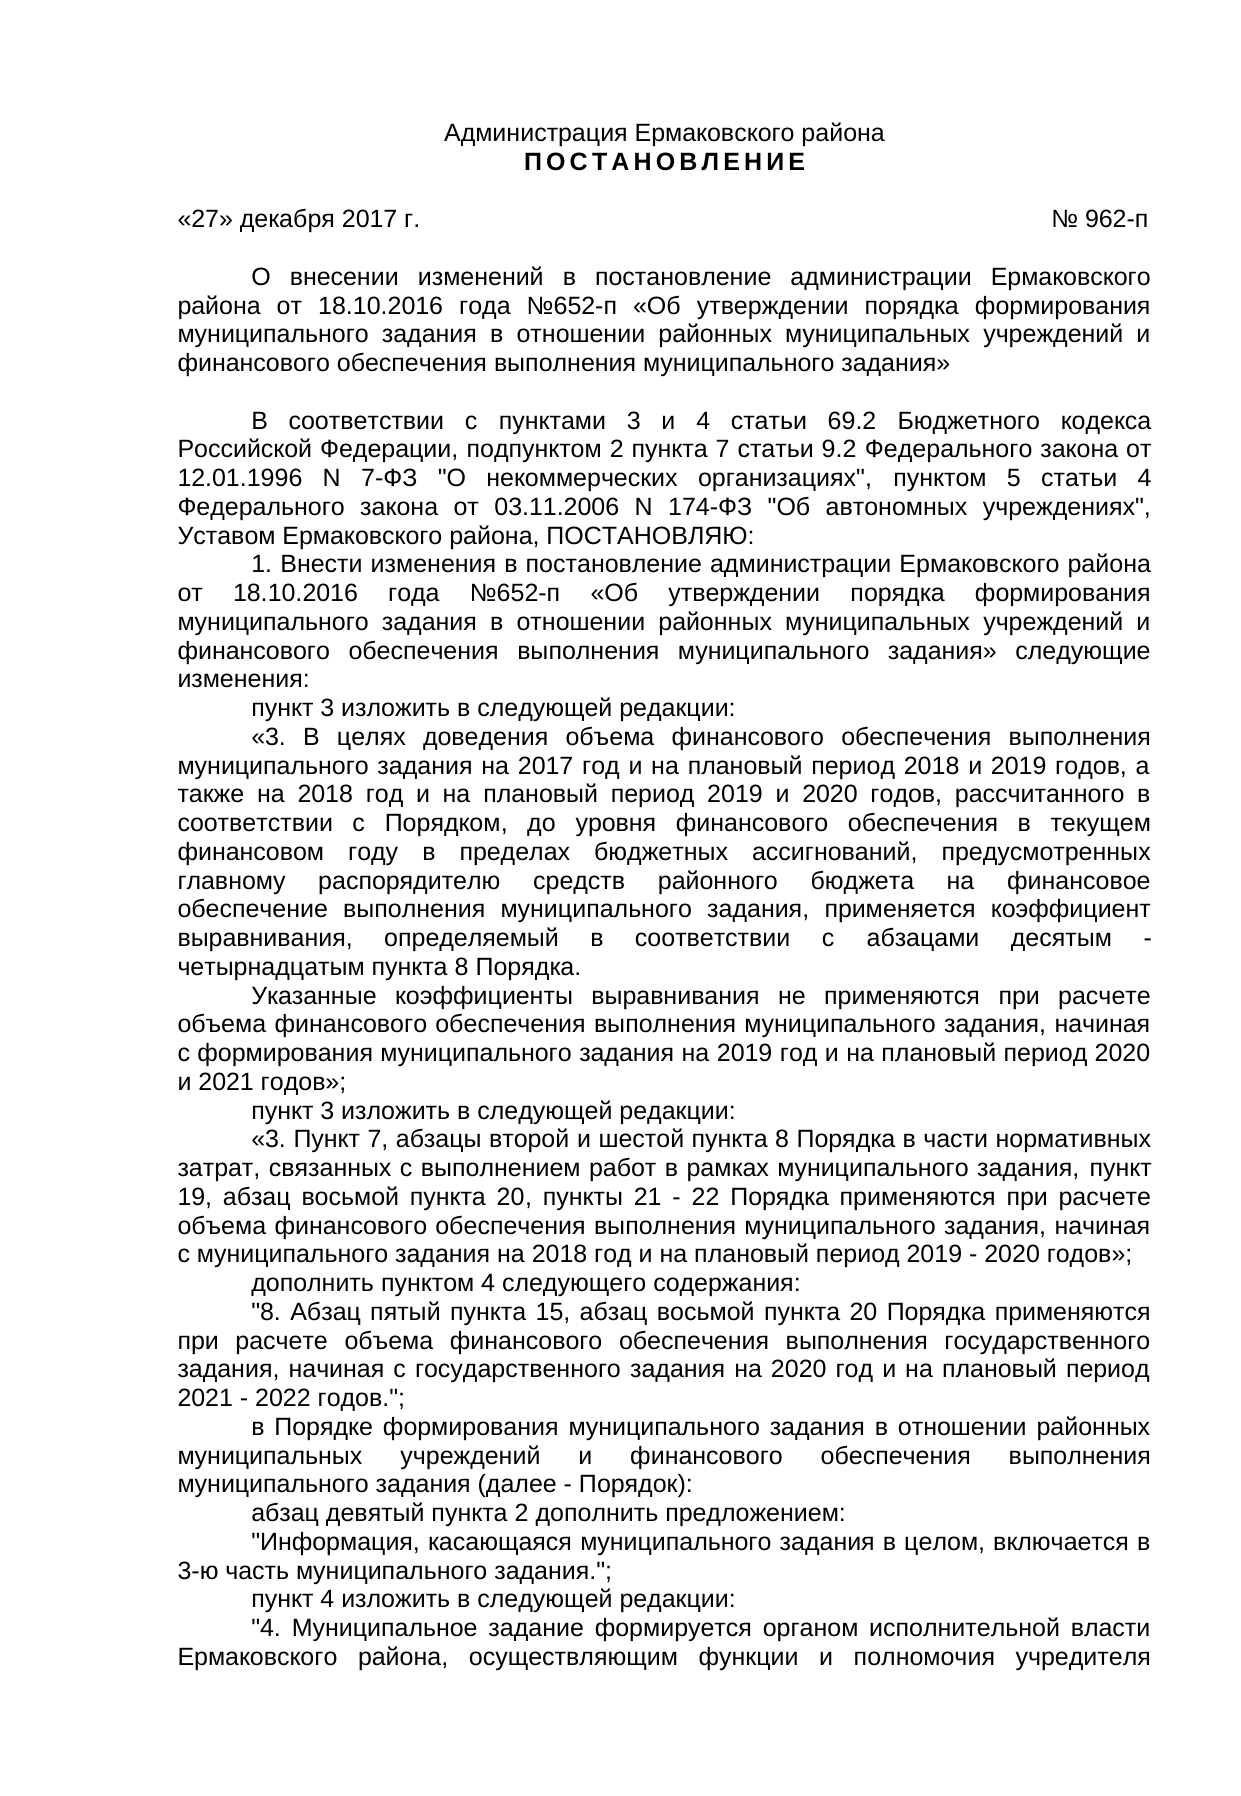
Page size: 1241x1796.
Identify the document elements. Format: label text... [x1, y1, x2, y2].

text «3. Пункт 7, абзацы второй и шестой пункта 8 Порядка в части нормативных затрат, связанных с выполнением работ в рамках муниципального задания, пункт 19, абзац восьмой пункта 20, пункты 21 - 22 Порядка применяются при расчете объема финансового обеспечения выполнения муниципального задания, начиная с муниципального задания на 2018 год и на плановый период 2019 - 2020 годов»; [177, 1124, 1152, 1268]
text пункт 4 изложить в следующей редакции: [177, 1584, 1152, 1613]
text дополнить пунктом 4 следующего содержания: [177, 1268, 1152, 1297]
text В соответствии с пунктами 3 и 4 статьи 69.2 Бюджетного кодекса Российской Федерации, подпунктом 2 пункта 7 статьи 9.2 Федерального закона от 12.01.1996 N 7-ФЗ "О некоммерческих организациях", пунктом 5 статьи 4 Федерального закона от 03.11.2006 N 174-ФЗ "Об автономных учреждениях", Уставом Ермаковского района, ПОСТАНОВЛЯЮ: [177, 406, 1152, 549]
text Администрация Ермаковского района [177, 118, 1152, 147]
text ПОСТАНОВЛЕНИЕ [177, 147, 1152, 176]
text в Порядке формирования муниципального задания в отношении районных муниципальных учреждений и финансового обеспечения выполнения муниципального задания (далее - Порядок): [177, 1412, 1152, 1498]
text "8. Абзац пятый пункта 15, абзац восьмой пункта 20 Порядка применяются при расчете объема финансового обеспечения выполнения государственного задания, начиная с государственного задания на 2020 год и на плановый период 2021 - 2022 годов."; [177, 1297, 1152, 1412]
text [177, 1613, 1152, 1671]
title О внесении изменений в постановление администрации Ермаковского района от 18.10.2016 года №652-п «Об утверждении порядка формирования муниципального задания в отношении районных муниципальных учреждений и финансового обеспечения выполнения муниципального задания» [177, 262, 1152, 377]
text пункт 3 изложить в следующей редакции: [177, 1096, 1152, 1124]
text "Информация, касающаяся муниципального задания в целом, включается в 3-ю часть муниципального задания."; [177, 1527, 1152, 1584]
text пункт 3 изложить в следующей редакции: [177, 693, 1152, 722]
text «3. В целях доведения объема финансового обеспечения выполнения муниципального задания на 2017 год и на плановый период 2018 и 2019 годов, а также на 2018 год и на плановый период 2019 и 2020 годов, рассчитанного в соответствии с Порядком, до уровня финансового обеспечения в текущем финансовом году в пределах бюджетных ассигнований, предусмотренных главному распорядителю средств районного бюджета на финансовое обеспечение выполнения муниципального задания, применяется коэффициент выравнивания, определяемый в соответствии с абзацами десятым - четырнадцатым пункта 8 Порядка. [177, 722, 1152, 981]
text абзац девятый пункта 2 дополнить предложением: [177, 1498, 1152, 1527]
title 1. Внести изменения в постановление администрации Ермаковского района от 18.10.2016 года №652-п «Об утверждении порядка формирования муниципального задания в отношении районных муниципальных учреждений и финансового обеспечения выполнения муниципального задания» следующие изменения: [177, 549, 1152, 693]
text Указанные коэффициенты выравнивания не применяются при расчете объема финансового обеспечения выполнения муниципального задания, начиная с формирования муниципального задания на 2019 год и на плановый период 2020 и 2021 годов»; [177, 981, 1152, 1096]
text «27» декабря . № 962-п [177, 204, 1152, 233]
